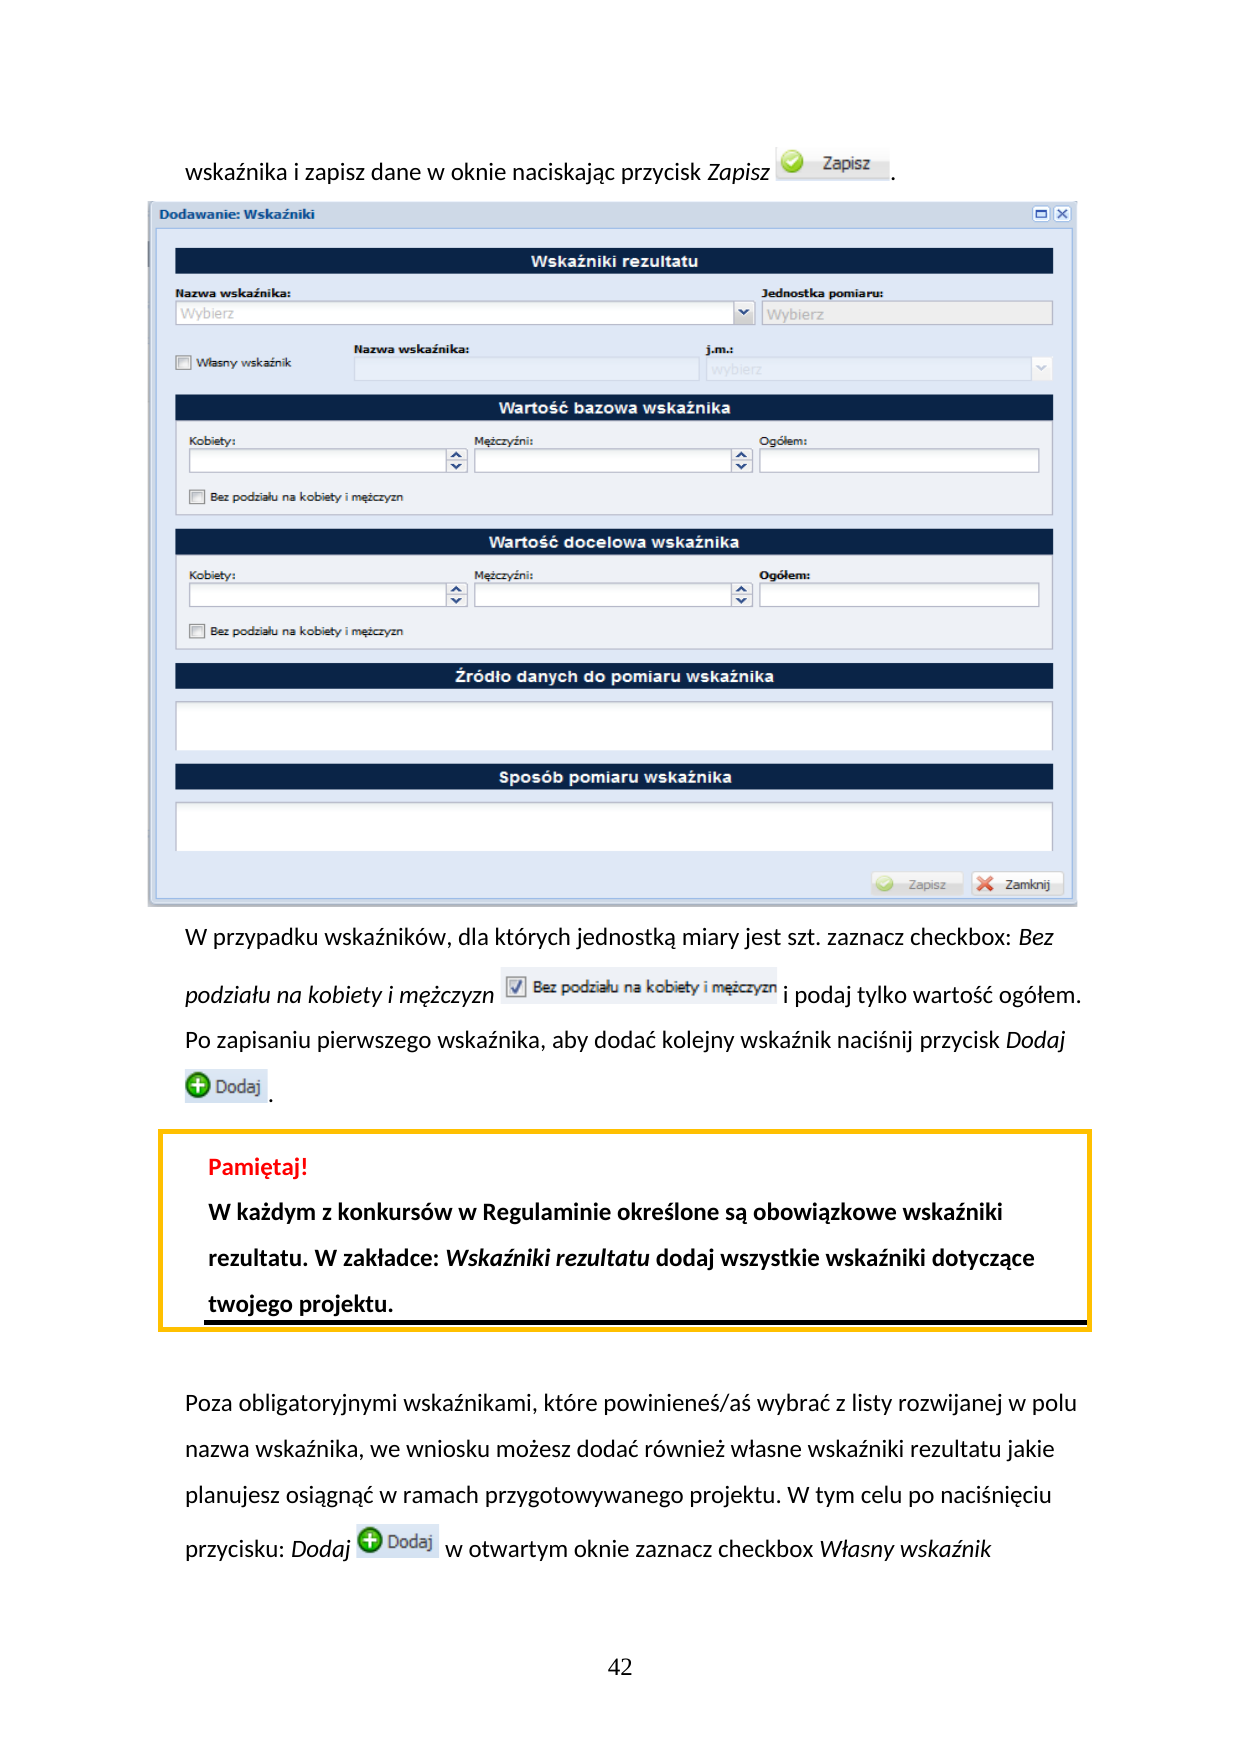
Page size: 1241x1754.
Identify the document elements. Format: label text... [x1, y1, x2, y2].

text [185, 1149, 1093, 1564]
picture [147, 201, 1078, 907]
text W każdym z konkursów w Regulaminie określone są obowiązkowe wskaźniki rezultatu. W zakładce: Wskaźniki rezultatu dodaj wszystkie wskaźniki dotyczące twojego projektu. [200, 1194, 1087, 1321]
picture [356, 1524, 440, 1558]
picture [775, 147, 890, 181]
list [148, 148, 1093, 187]
picture [184, 1069, 268, 1103]
text Pamiętaj! [200, 1149, 1087, 1181]
picture [500, 967, 778, 1004]
